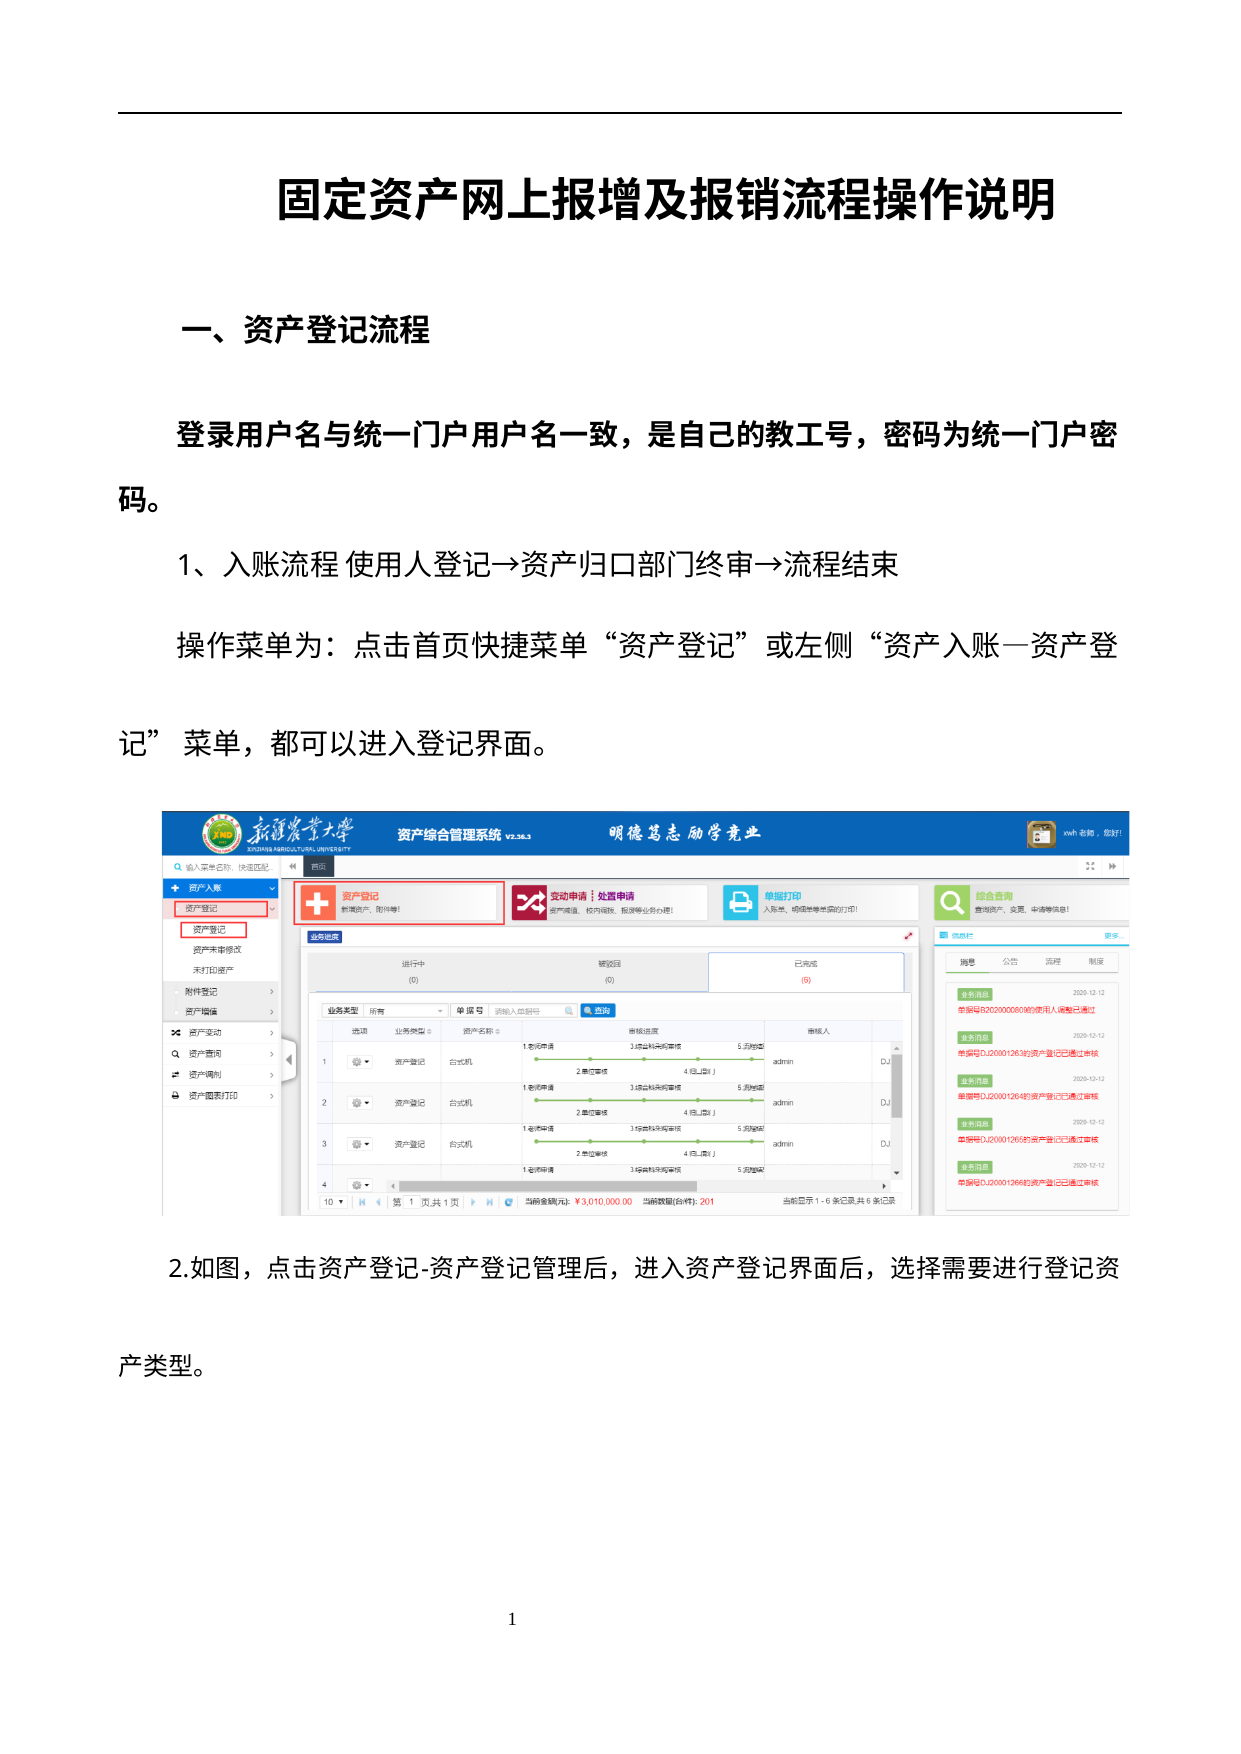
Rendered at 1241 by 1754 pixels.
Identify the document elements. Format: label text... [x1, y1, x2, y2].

subtitle 操作菜单为：点击首页快捷菜单“资产登记”或左侧“资产入账—资产登记” 菜单，都可以进入登记界面。 [118, 611, 1122, 774]
text 2.如图，点击资产登记-资产登记管理后，进入资产登记界面后，选择需要进行登记资产类型。 [118, 1234, 1122, 1397]
subtitle 固定资产网上报增及报销流程操作说明 [118, 148, 1122, 246]
picture [161, 811, 1130, 1216]
text 登录用户名与统一门户用户名一致，是自己的教工号，密码为统一门户密码。 [118, 400, 1122, 530]
text 1、入账流程 使用人登记→资产归口部门终审→流程结束 [118, 530, 1122, 595]
subtitle 一、资产登记流程 [118, 296, 1122, 361]
